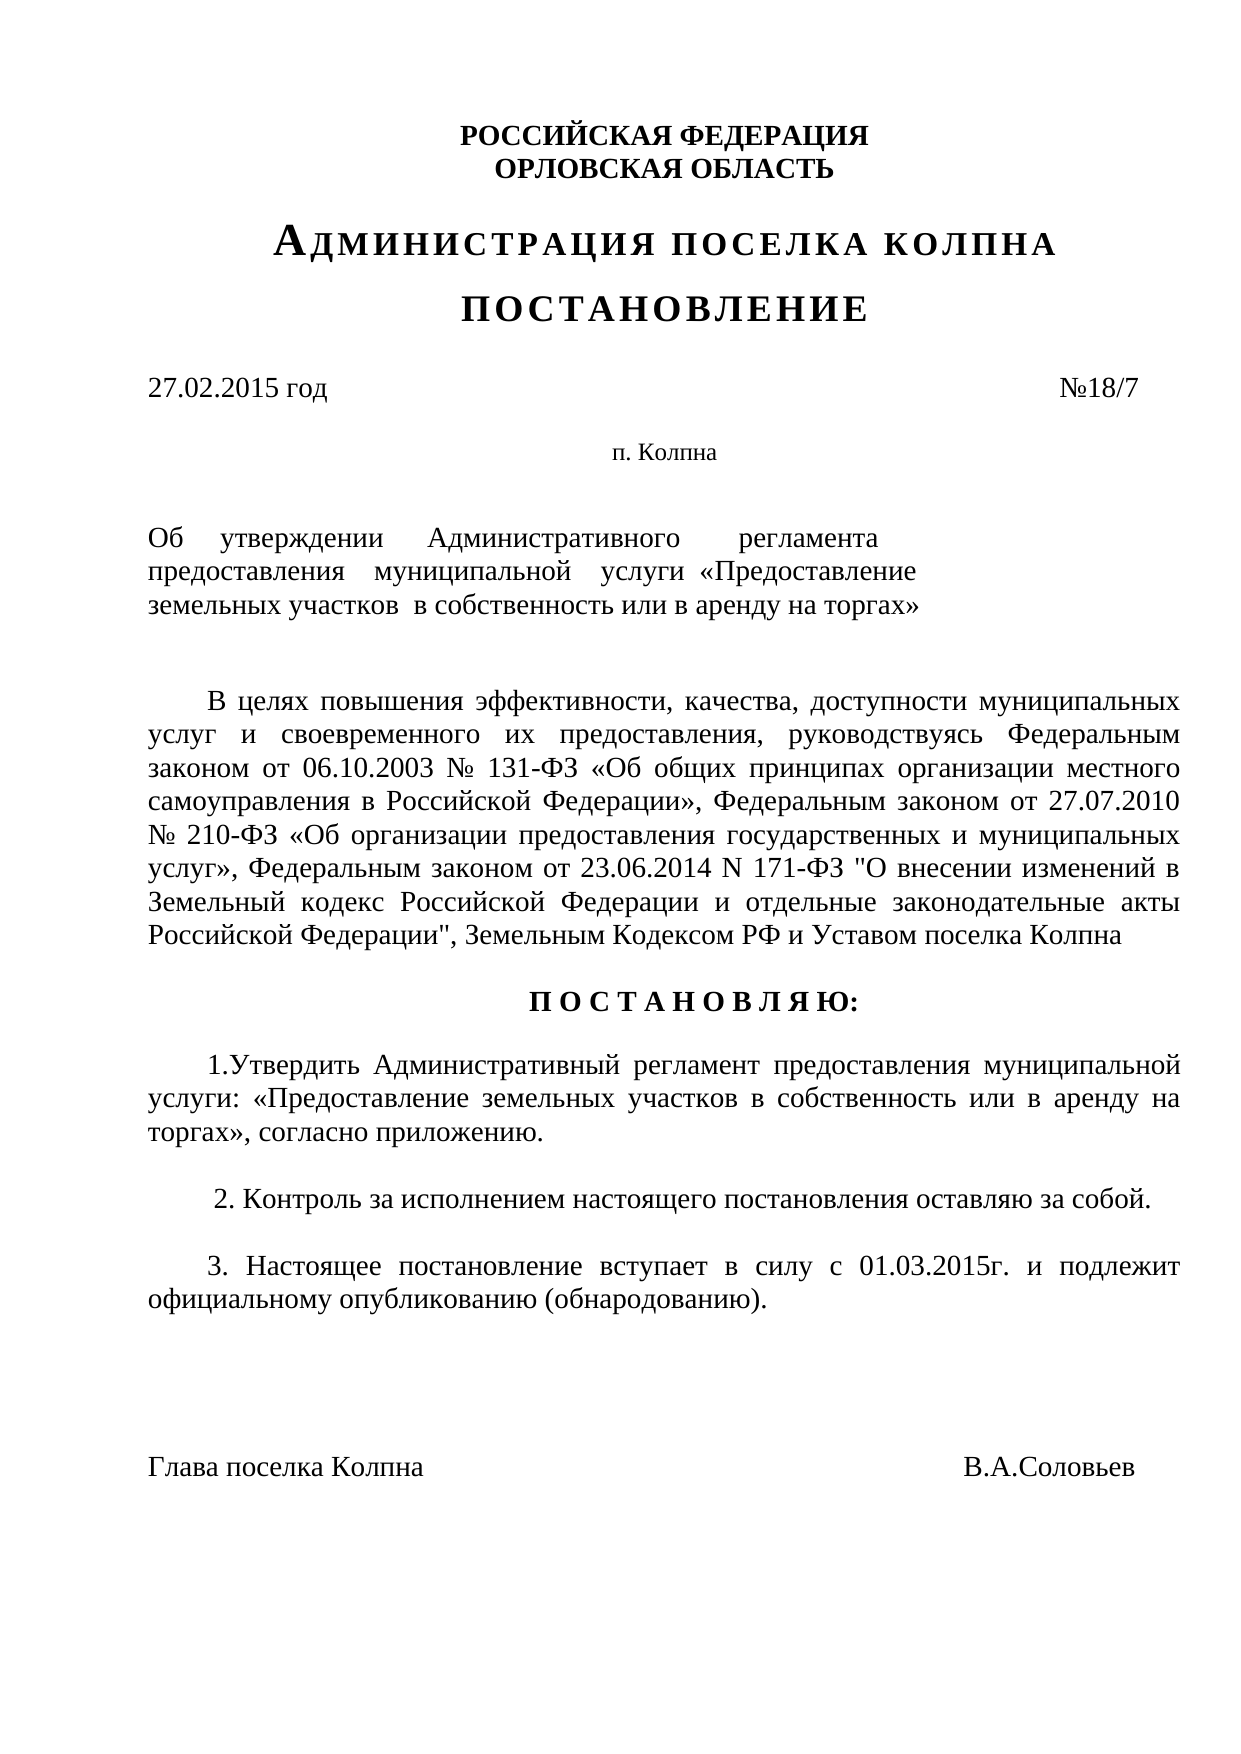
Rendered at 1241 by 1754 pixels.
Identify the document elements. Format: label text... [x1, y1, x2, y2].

text Глава поселка Колпна В.А.Соловьев [148, 1449, 1181, 1483]
text 2. Контроль за исполнением настоящего постановления оставляю за собой. [148, 1181, 1181, 1214]
text земельных участков в собственность или в аренду на торгах» [148, 587, 1181, 620]
text ОРЛОВСКАЯ ОБЛАСТЬ [148, 152, 1181, 185]
text 27.02.2015 год №18/7 [148, 370, 1181, 403]
text П О С Т А Н О В Л Я Ю: [148, 984, 1181, 1018]
text Об утверждении Административного регламента [148, 520, 1181, 553]
text В целях повышения эффективности, качества, доступности муниципальных услуг и своевременного их предоставления, руководствуясь Федеральным законом от 06.10.2003 № 131-ФЗ «Об общих принципах организации местного самоуправления в Российской Федерации», Федеральным законом от 27.07.2010 № 210-ФЗ «Об организации предоставления государственных и муниципальных услуг», Федеральным законом от 23.06.2014 N 171-ФЗ "О внесении изменений в Земельный кодекс Российской Федерации и отдельные законодательные акты Российской Федерации", Земельным Кодексом РФ и Уставом поселка Колпна [148, 683, 1181, 951]
text ПОСТАНОВЛЕНИЕ [148, 287, 1181, 330]
text 1.Утвердить Административный регламент предоставления муниципальной услуги: «Предоставление земельных участков в собственность или в аренду на торгах», согласно приложению. [148, 1047, 1181, 1147]
text предоставления муниципальной услуги «Предоставление [148, 553, 1181, 587]
text п. Колпна [148, 437, 1181, 466]
text 3. Настоящее постановление вступает в силу с 01.03.2015г. и подлежит официальному опубликованию (обнародованию). [148, 1248, 1181, 1315]
text РОССИЙСКАЯ ФЕДЕРАЦИЯ [148, 118, 1181, 152]
text АДМИНИСТРАЦИЯ ПОСЕЛКА КОЛПНА [148, 212, 1181, 265]
